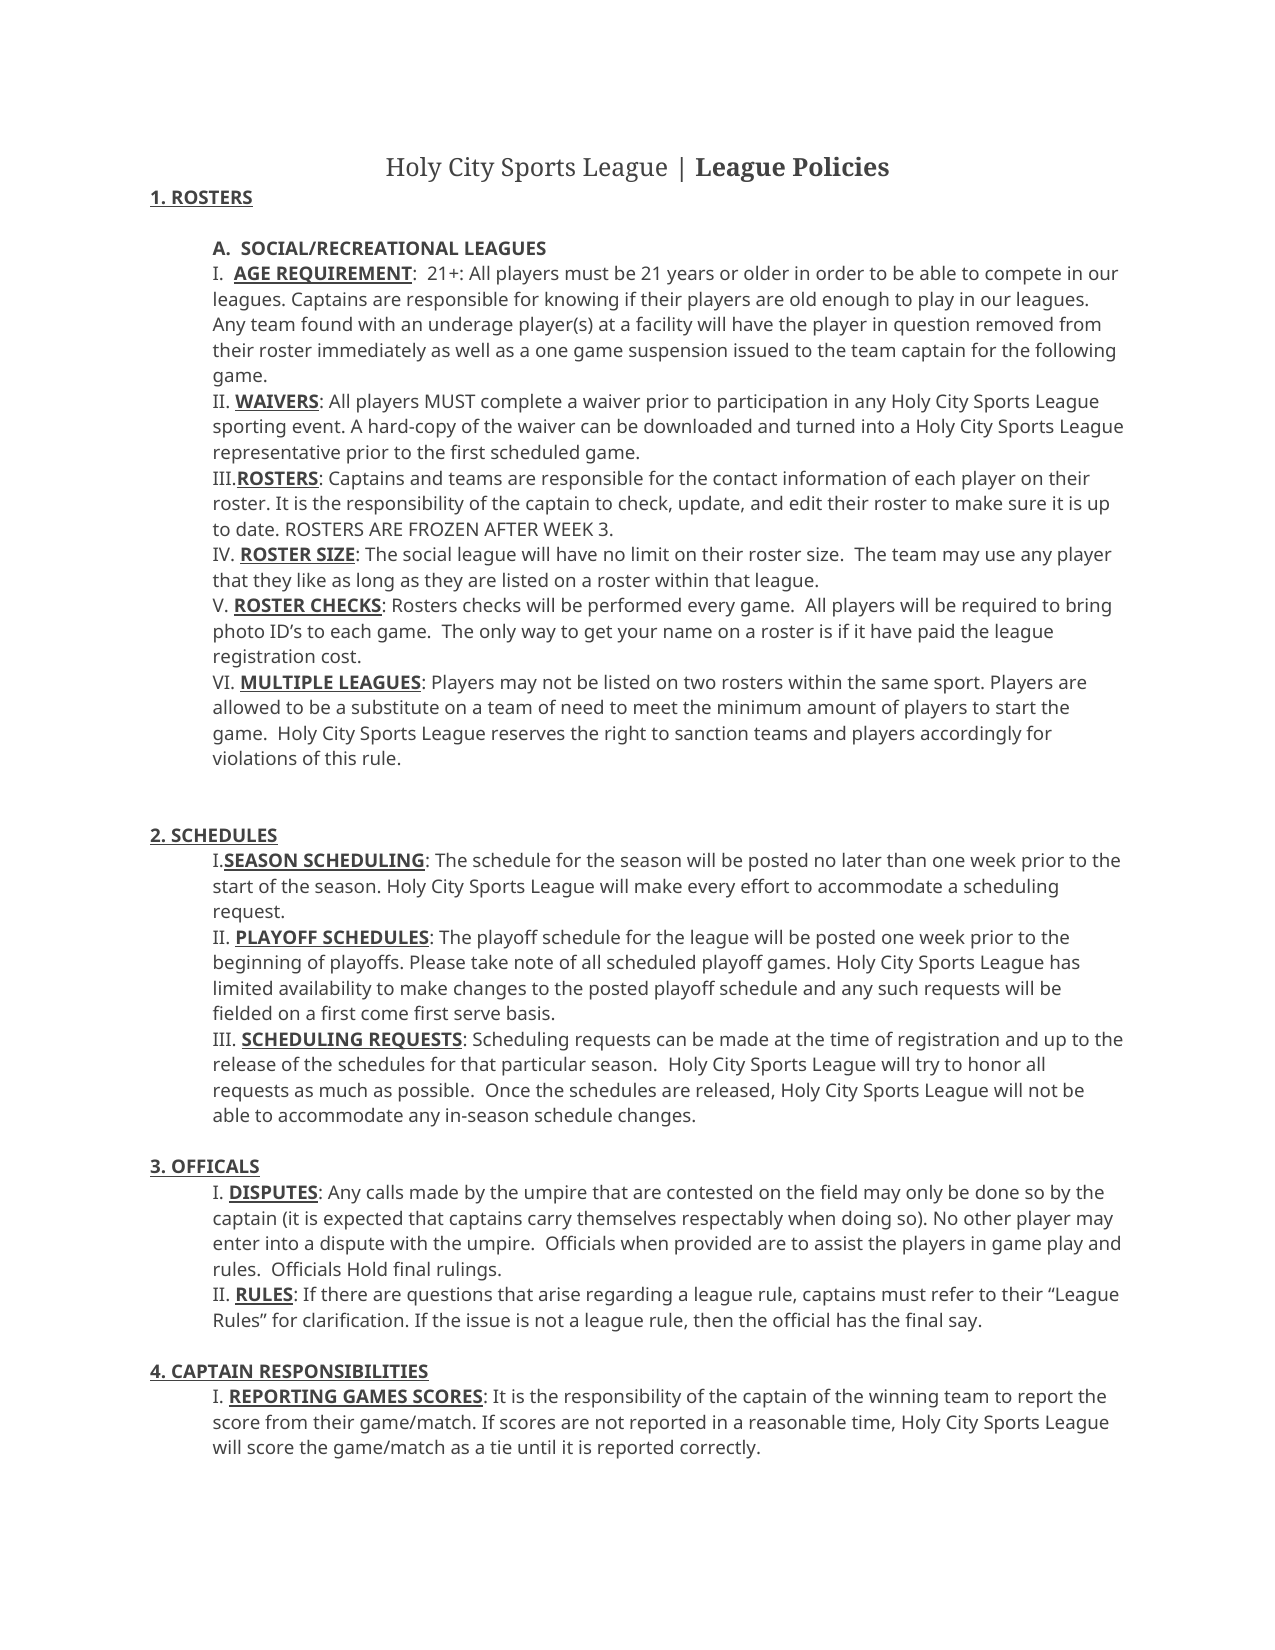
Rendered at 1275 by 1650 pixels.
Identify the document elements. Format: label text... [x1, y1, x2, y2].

text III.ROSTERS: Captains and teams are responsible for the contact information of each player on their roster. It is the responsibility of the captain to check, update, and edit their roster to make sure it is up to date. ROSTERS ARE FROZEN AFTER WEEK 3. [212, 465, 1125, 541]
text II. WAIVERS: All players MUST complete a waiver prior to participation in any Holy City Sports League sporting event. A hard-copy of the waiver can be downloaded and turned into a Holy City Sports League representative prior to the first scheduled game. [212, 388, 1125, 465]
text Holy City Sports League | League Policies [150, 150, 1125, 184]
text II. PLAYOFF SCHEDULES: The playoff schedule for the league will be posted one week prior to the beginning of playoffs. Please take note of all scheduled playoff games. Holy City Sports League has limited availability to make changes to the posted playoff schedule and any such requests will be fielded on a first come first serve basis. [212, 924, 1125, 1026]
text I. REPORTING GAMES SCORES: It is the responsibility of the captain of the winning team to report the score from their game/match. If scores are not reported in a reasonable time, Holy City Sports League will score the game/match as a tie until it is reported correctly. [212, 1383, 1125, 1460]
text V. ROSTER CHECKS: Rosters checks will be performed every game. All players will be required to bring photo ID’s to each game. The only way to get your name on a roster is if it have paid the league registration cost. VI. MULTIPLE LEAGUES: Players may not be listed on two rosters within the same sport. Players are allowed to be a substitute on a team of need to meet the minimum amount of players to start the game. Holy City Sports League reserves the right to sanction teams and players accordingly for violations of this rule. [212, 592, 1125, 797]
text 1. ROSTERS [150, 184, 1125, 235]
text IV. ROSTER SIZE: The social league will have no limit on their roster size. The team may use any player that they like as long as they are listed on a roster within that league. [212, 541, 1125, 592]
text II. RULES: If there are questions that arise regarding a league rule, captains must refer to their “League Rules” for clarification. If the issue is not a league rule, then the official has the final say. [212, 1281, 1125, 1332]
text I.SEASON SCHEDULING: The schedule for the season will be posted no later than one week prior to the start of the season. Holy City Sports League will make every effort to accommodate a scheduling request. [212, 848, 1125, 924]
text 4. CAPTAIN RESPONSIBILITIES [150, 1332, 1125, 1383]
text 3. OFFICALS [150, 1128, 1125, 1179]
text 2. SCHEDULES [150, 797, 1125, 848]
text A. SOCIAL/RECREATIONAL LEAGUES [212, 235, 1125, 261]
text I. DISPUTES: Any calls made by the umpire that are contested on the field may only be done so by the captain (it is expected that captains carry themselves respectably when doing so). No other player may enter into a dispute with the umpire. Officials when provided are to assist the players in game play and rules. Officials Hold final rulings. [212, 1179, 1125, 1281]
text III. SCHEDULING REQUESTS: Scheduling requests can be made at the time of registration and up to the release of the schedules for that particular season. Holy City Sports League will try to honor all requests as much as possible. Once the schedules are released, Holy City Sports League will not be able to accommodate any in-season schedule changes. [212, 1026, 1125, 1128]
text I. AGE REQUIREMENT: 21+: All players must be 21 years or older in order to be able to compete in our leagues. Captains are responsible for knowing if their players are old enough to play in our leagues. Any team found with an underage player(s) at a facility will have the player in question removed from their roster immediately as well as a one game suspension issued to the team captain for the following game. [212, 261, 1125, 388]
